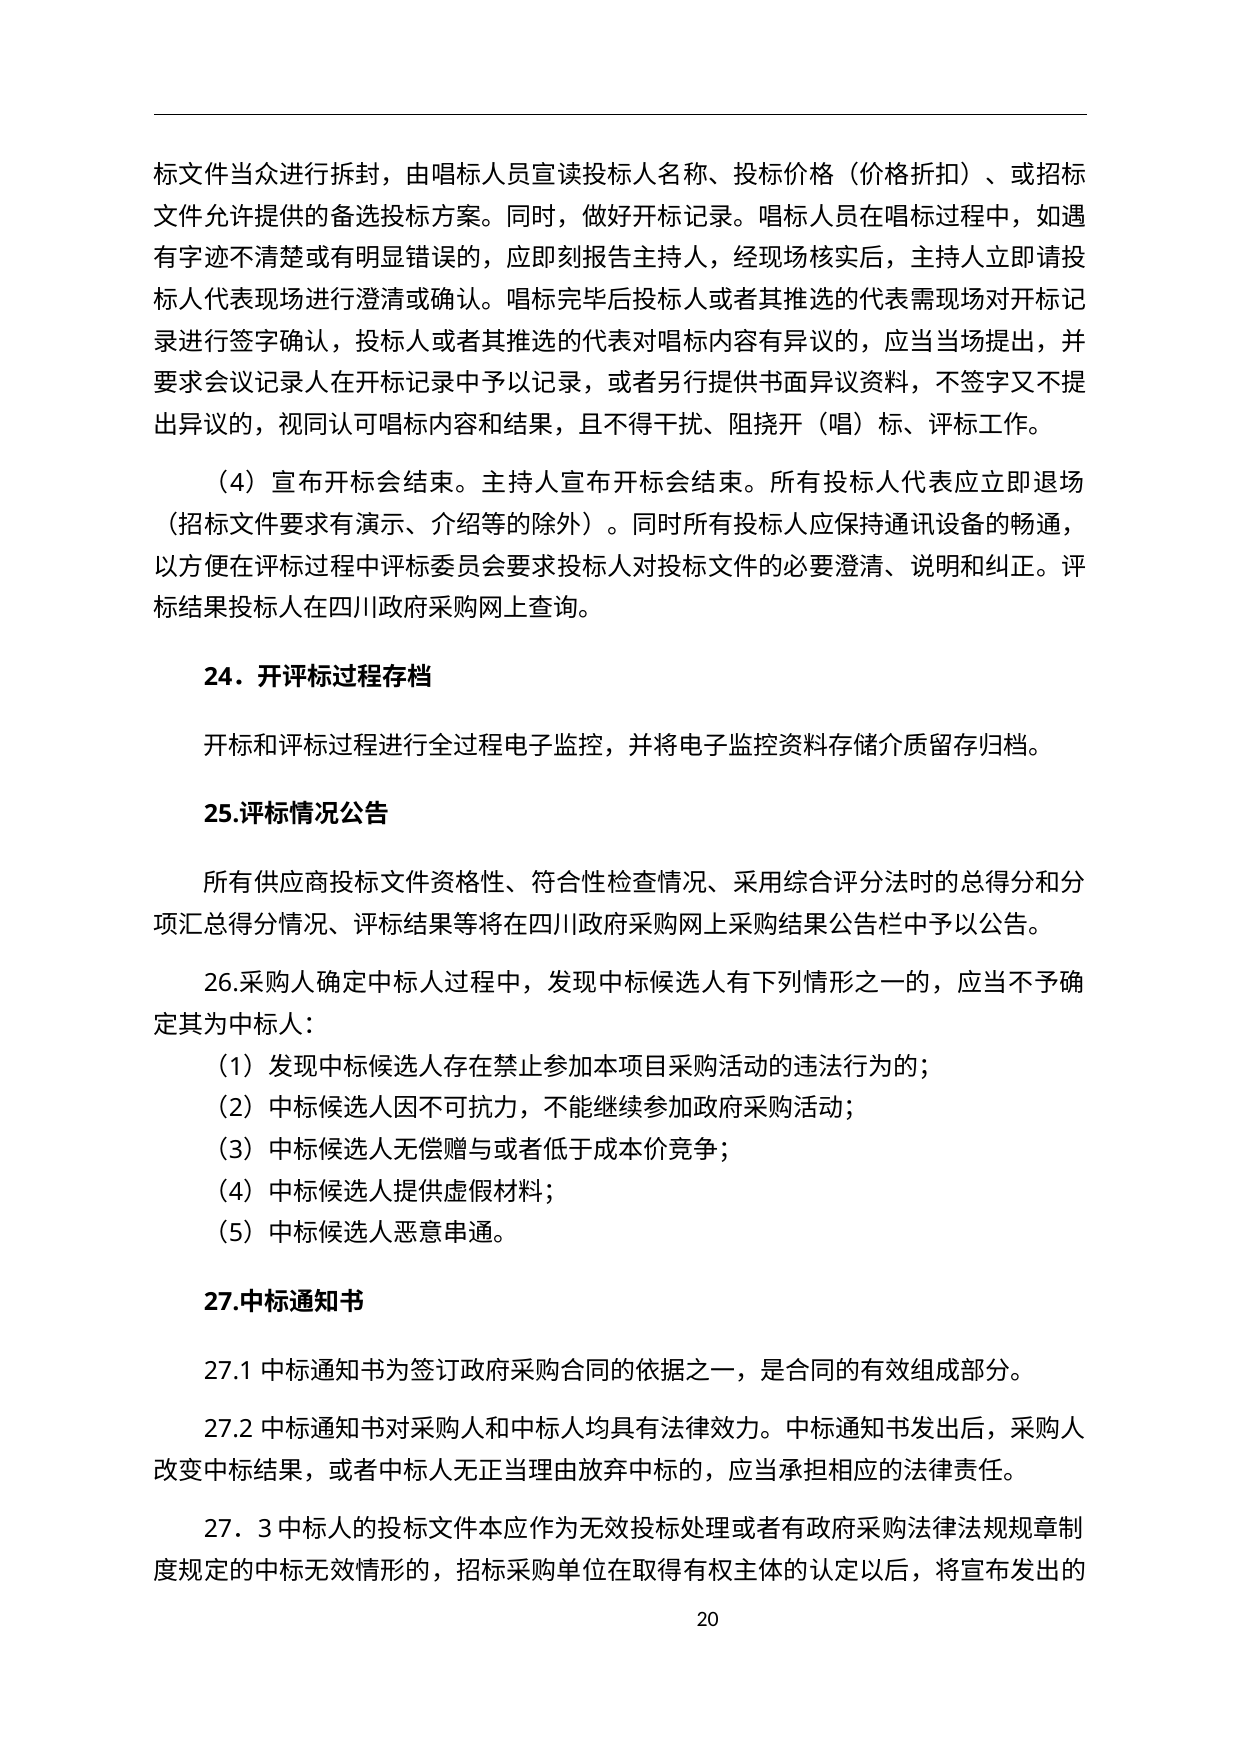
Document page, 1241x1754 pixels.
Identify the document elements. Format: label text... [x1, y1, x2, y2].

subtitle 24．开评标过程存档 [153, 652, 1087, 694]
text （4）宣布开标会结束。主持人宣布开标会结束。所有投标人代表应立即退场（招标文件要求有演示、介绍等的除外）。同时所有投标人应保持通讯设备的畅通，以方便在评标过程中评标委员会要求投标人对投标文件的必要澄清、说明和纠正。评标结果投标人在四川政府采购网上查询。 [153, 458, 1087, 625]
text 27.1 中标通知书为签订政府采购合同的依据之一，是合同的有效组成部分。 [153, 1346, 1087, 1387]
subtitle （5）中标候选人恶意串通。 [153, 1208, 1087, 1250]
subtitle （3）中标候选人无偿赠与或者低于成本价竞争； [153, 1125, 1087, 1167]
text 开标和评标过程进行全过程电子监控，并将电子监控资料存储介质留存归档。 [153, 721, 1087, 762]
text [153, 150, 1087, 442]
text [153, 1504, 1087, 1587]
text 27.2 中标通知书对采购人和中标人均具有法律效力。中标通知书发出后，采购人改变中标结果，或者中标人无正当理由放弃中标的，应当承担相应的法律责任。 [153, 1404, 1087, 1487]
text 所有供应商投标文件资格性、符合性检查情况、采用综合评分法时的总得分和分项汇总得分情况、评标结果等将在四川政府采购网上采购结果公告栏中予以公告。 [153, 858, 1087, 942]
subtitle （1）发现中标候选人存在禁止参加本项目采购活动的违法行为的； [153, 1042, 1087, 1083]
subtitle （4）中标候选人提供虚假材料； [153, 1167, 1087, 1208]
subtitle 26.采购人确定中标人过程中，发现中标候选人有下列情形之一的，应当不予确定其为中标人： [153, 958, 1087, 1042]
subtitle （2）中标候选人因不可抗力，不能继续参加政府采购活动； [153, 1083, 1087, 1125]
subtitle 25.评标情况公告 [153, 789, 1087, 831]
subtitle 27.中标通知书 [153, 1277, 1087, 1319]
